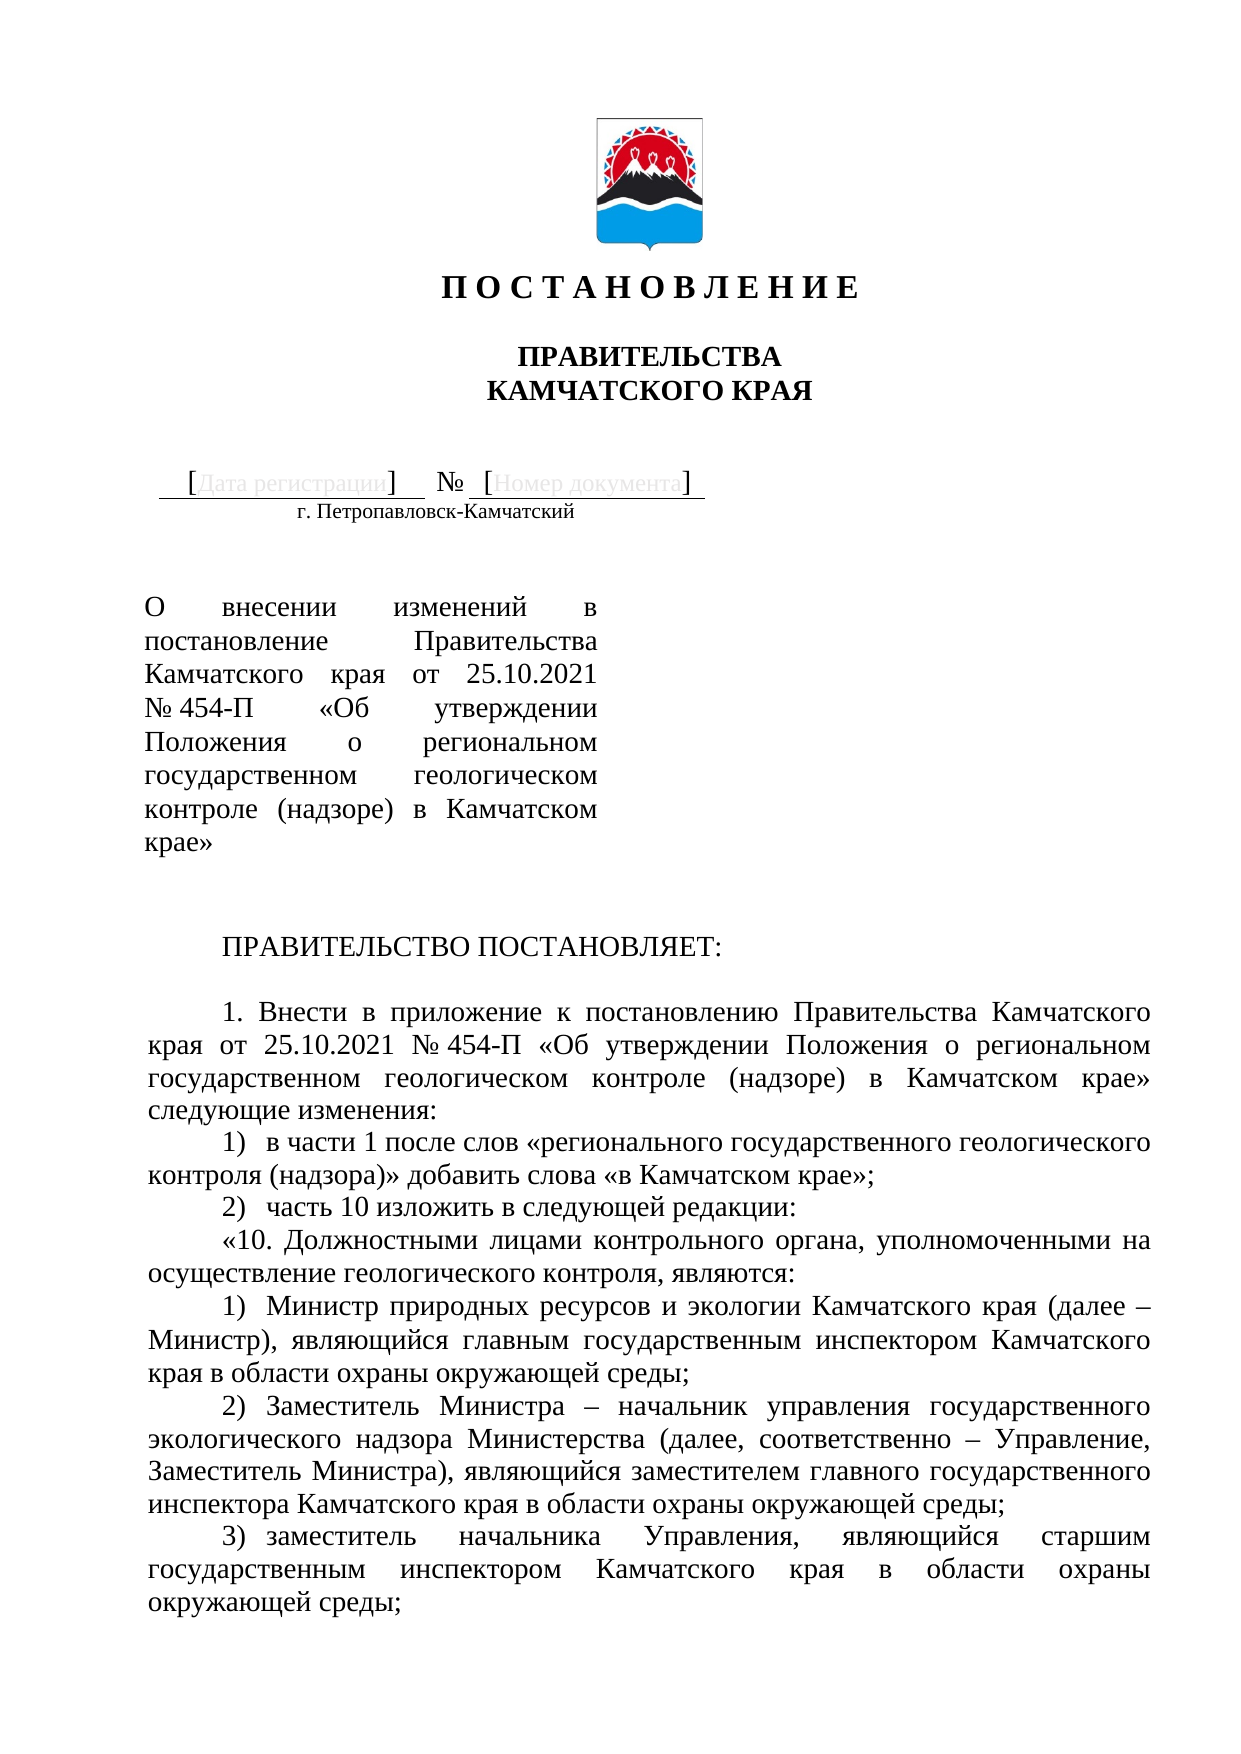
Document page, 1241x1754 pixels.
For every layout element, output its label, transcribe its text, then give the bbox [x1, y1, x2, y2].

list в части 1 после слов «регионального государственного геологического контроля (надзора)» добавить слова «в Камчатском крае»; [148, 1126, 1152, 1191]
picture [596, 118, 703, 251]
list заместитель начальника Управления, являющийся старшим государственным инспектором Камчатского края в области охраны окружающей среды; [148, 1519, 1152, 1617]
list Заместитель Министра – начальник управления государственного экологического надзора Министерства (далее, соответственно – Управление, Заместитель Министра), являющийся заместителем главного государственного инспектора Камчатского края в области охраны окружающей среды; [148, 1389, 1152, 1519]
table_header [Номер документа] [469, 464, 705, 497]
list Министр природных ресурсов и экологии Камчатского края (далее –Министр), являющийся главным государственным инспектором Камчатского края в области охраны окружающей среды; [148, 1288, 1152, 1389]
text П О С Т А Н О В Л Е Н И Е [148, 267, 1152, 306]
text ПРАВИТЕЛЬСТВА [148, 339, 1152, 373]
text 1. Внести в приложение к постановлению Правительства Камчатского края от 25.10.2021 № 454-П «Об утверждении Положения о региональном государственном геологическом контроле (надзоре) в Камчатском крае» следующие изменения: [148, 996, 1152, 1126]
table_header О внесении изменений в постановление Правительства Камчатского края от 25.10.2021 № 454-П «Об утверждении Положения о региональном государственном геологическом контроле (надзоре) в Камчатском крае» [133, 590, 609, 858]
text «10. Должностными лицами контрольного органа, уполномоченными на осуществление геологического контроля, являются: [148, 1223, 1152, 1288]
list часть 10 изложить в следующей редакции: [148, 1191, 1152, 1223]
text КАМЧАТСКОГО КРАЯ [148, 373, 1152, 406]
table_header № [425, 464, 469, 497]
text г. Петропавловск-Камчатский [148, 498, 724, 542]
text ПРАВИТЕЛЬСТВО ПОСТАНОВЛЯЕТ: [148, 931, 1152, 963]
table_header [Дата регистрации] [159, 464, 425, 497]
